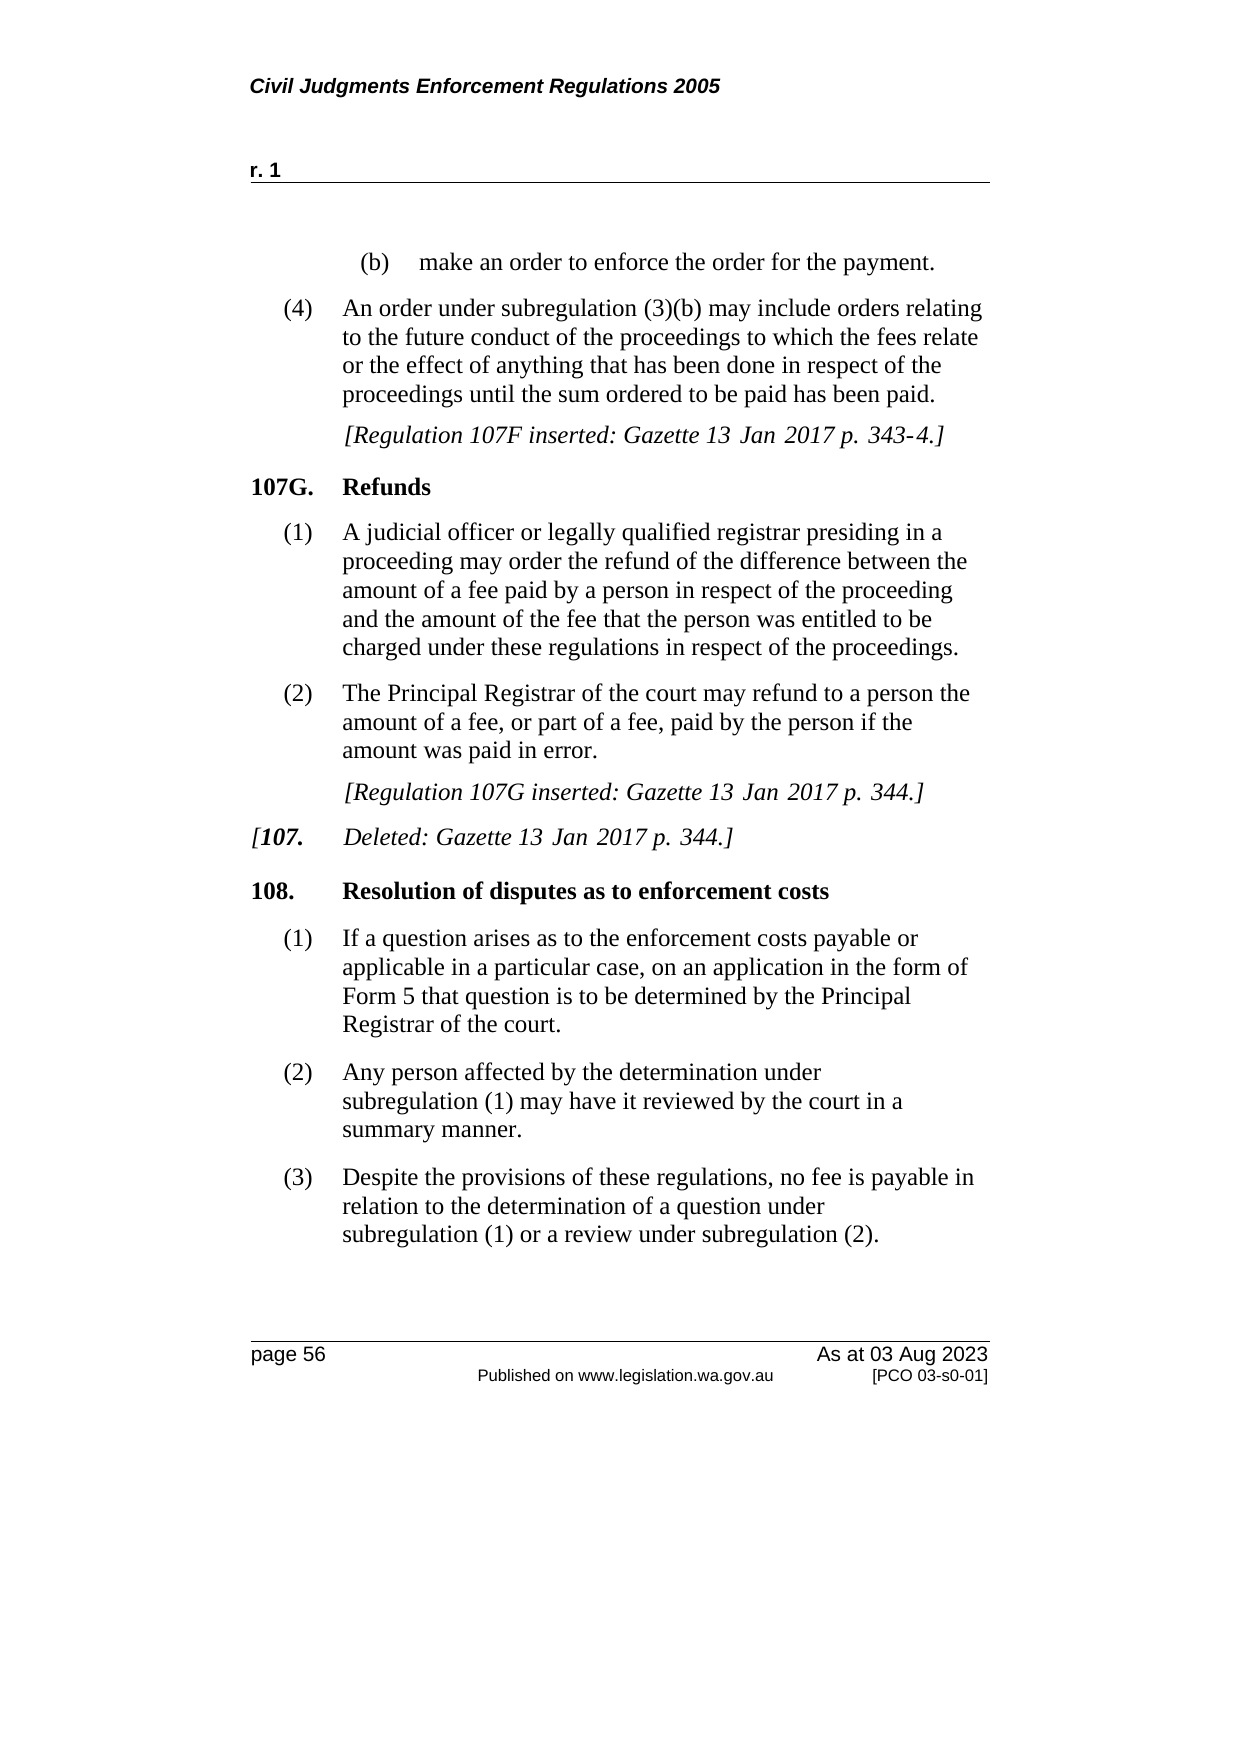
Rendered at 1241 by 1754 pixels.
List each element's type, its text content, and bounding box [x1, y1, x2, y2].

text [Regulation 107F inserted: Gazette 13 Jan 2017 p. 343-4.] [251, 420, 990, 449]
text (2) The Principal Registrar of the court may refund to a person the amount of a fee, or part of a fee, paid by the person if the amount was paid in error. [251, 678, 990, 764]
text (2) Any person affected by the determination under subregulation (1) may have it reviewed by the court in a summary manner. [251, 1057, 990, 1143]
text (4) An order under subregulation (3)(b) may include orders relating to the future conduct of the proceedings to which the fees relate or the effect of anything that has been done in respect of the proceedings until the sum ordered to be paid has been paid. [251, 293, 990, 408]
subtitle 107G. Refunds [251, 472, 990, 501]
subtitle 108. Resolution of disputes as to enforcement costs [251, 876, 990, 904]
text [107. Deleted: Gazette 13 Jan 2017 p. 344.] [251, 822, 990, 851]
text (1) If a question arises as to the enforcement costs payable or applicable in a particular case, on an application in the form of Form 5 that question is to be determined by the Principal Registrar of the court. [251, 923, 990, 1038]
text [Regulation 107G inserted: Gazette 13 Jan 2017 p. 344.] [251, 777, 990, 805]
text (3) Despite the provisions of these regulations, no fee is payable in relation to the determination of a question under subregulation (1) or a review under subregulation (2). [251, 1162, 990, 1248]
text (b) make an order to enforce the order for the payment. [251, 247, 990, 276]
text (1) A judicial officer or legally qualified registrar presiding in a proceeding may order the refund of the difference between the amount of a fee paid by a person in respect of the proceeding and the amount of the fee that the person was entitled to be charged under these regulations in respect of the proceedings. [251, 517, 990, 661]
